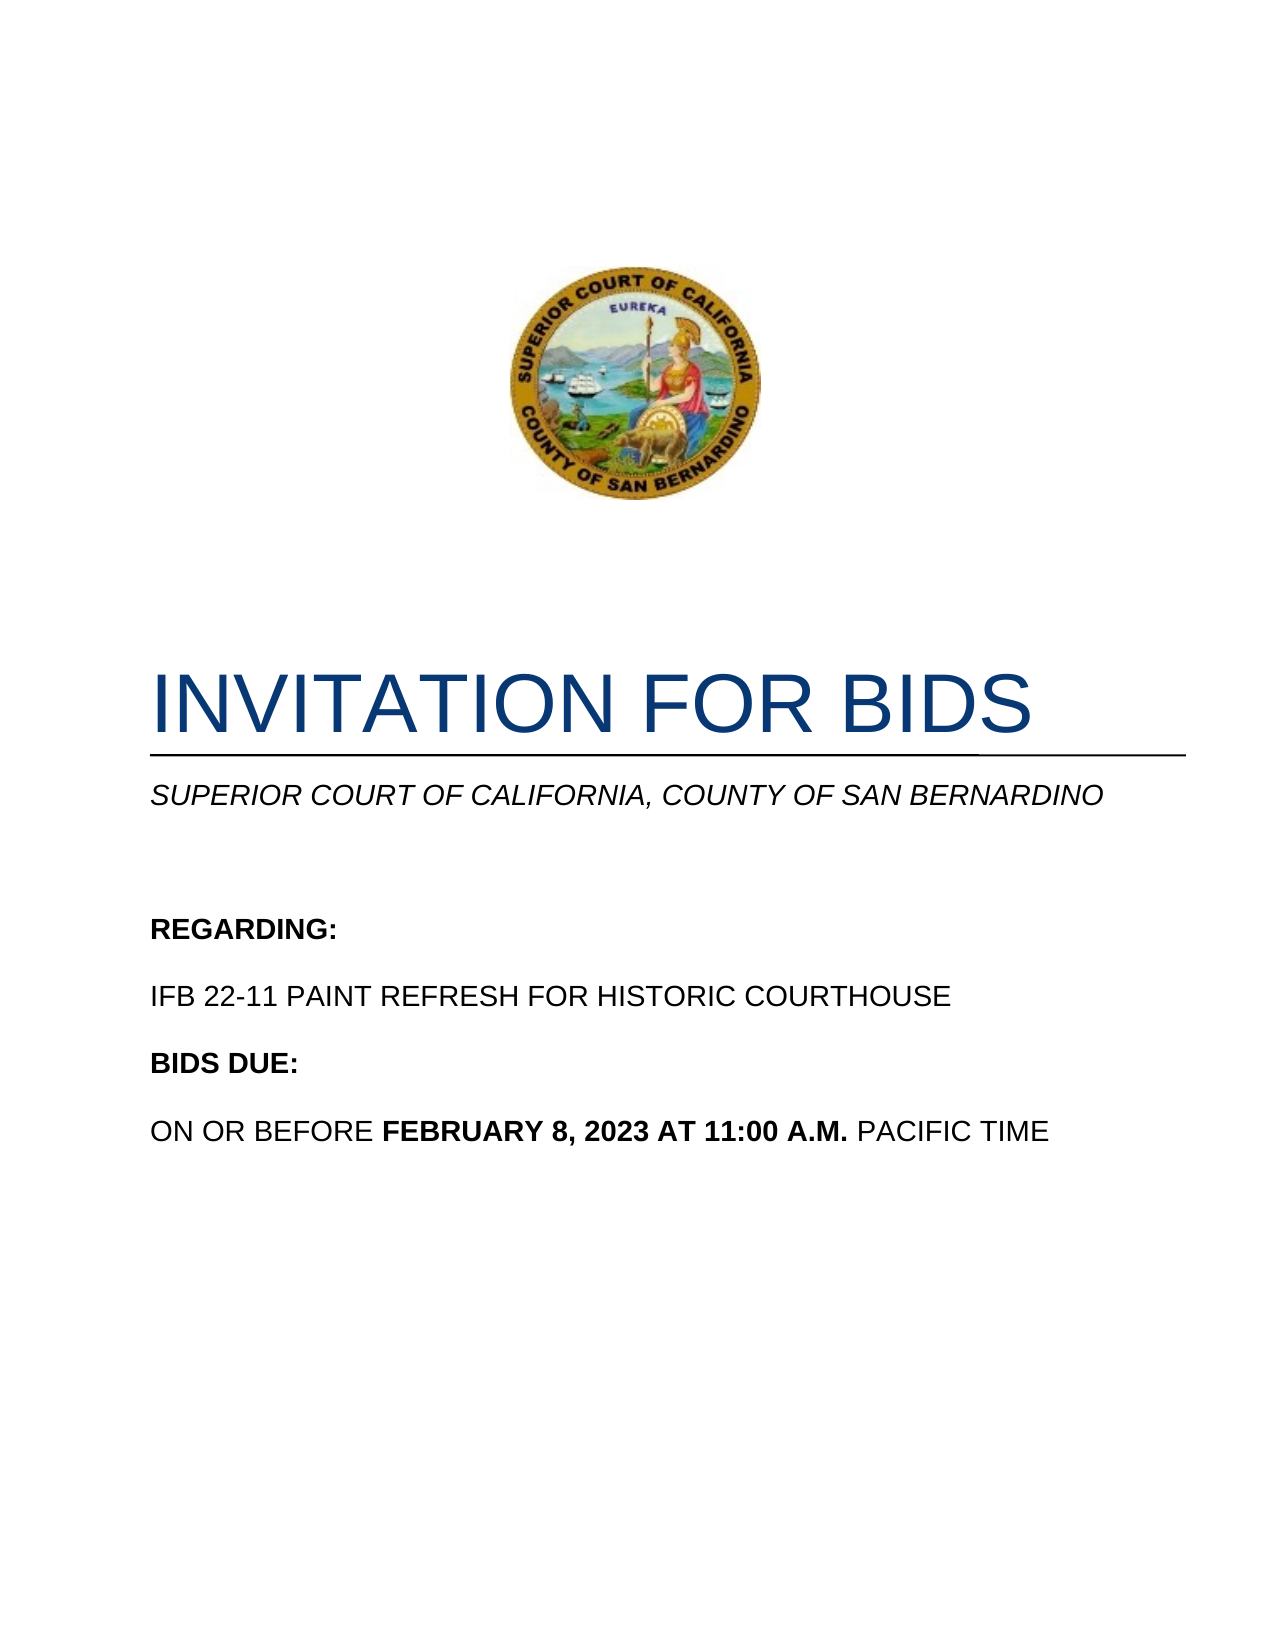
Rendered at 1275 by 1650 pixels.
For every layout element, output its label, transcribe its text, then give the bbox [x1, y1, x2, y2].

text IFB 22-11 PAINT REFRESH FOR HISTORIC COURTHOUSE [150, 979, 1125, 1013]
text ON OR BEFORE FEBRUARY 8, 2023 AT 11:00 A.M. PACIFIC TIME [150, 1114, 1125, 1147]
text REGARDING: [150, 912, 1125, 946]
text BIDS DUE: [150, 1047, 1125, 1080]
text INVITATION FOR BIDS [150, 654, 1125, 750]
picture [509, 266, 761, 500]
text SUPERIOR COURT OF CALIFORNIA, COUNTY OF SAN BERNARDINO [150, 778, 1125, 812]
